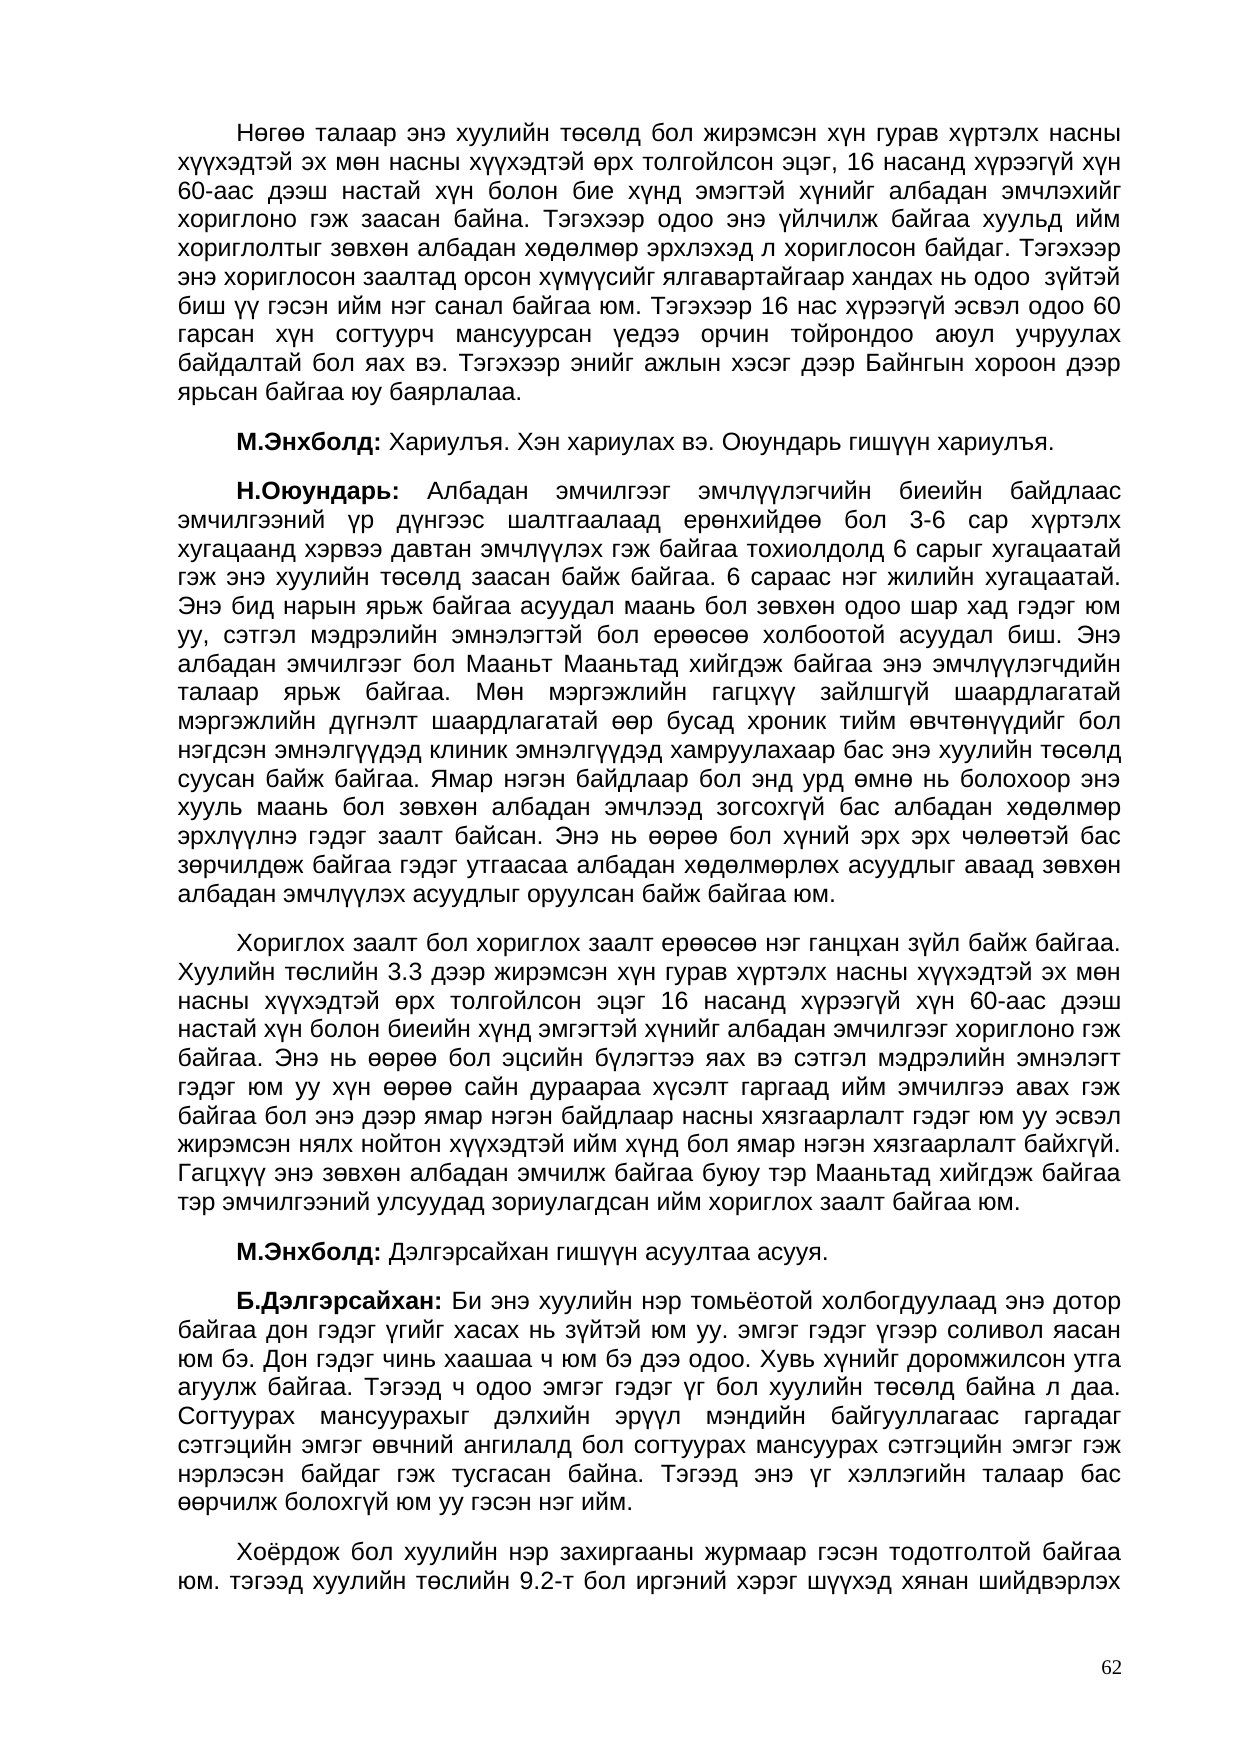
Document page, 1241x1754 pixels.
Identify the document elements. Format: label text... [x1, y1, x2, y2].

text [177, 1537, 1122, 1594]
text М.Энхболд: Хариулъя. Хэн хариулах вэ. Оюундарь гишүүн хариулъя. [177, 426, 1122, 455]
text Хориглох заалт бол хориглох заалт ерөөсөө нэг ганцхан зүйл байж байгаа. Хуулийн төслийн 3.3 дээр жирэмсэн хүн гурав хүртэлх насны хүүхэдтэй эх мөн насны хүүхэдтэй өрх толгойлсон эцэг 16 насанд хүрээгүй хүн 60-аас дээш настай хүн болон биеийн хүнд эмгэгтэй хүнийг албадан эмчилгээг хориглоно гэж байгаа. Энэ нь өөрөө бол эцсийн бүлэгтээ яах вэ сэтгэл мэдрэлийн эмнэлэгт гэдэг юм уу хүн өөрөө сайн дураараа хүсэлт гаргаад ийм эмчилгээ авах гэж байгаа бол энэ дээр ямар нэгэн байдлаар насны хязгаарлалт гэдэг юм уу эсвэл жирэмсэн нялх нойтон хүүхэдтэй ийм хүнд бол ямар нэгэн хязгаарлалт байхгүй. Гагцхүү энэ зөвхөн албадан эмчилж байгаа буюу тэр Мааньтад хийгдэж байгаа тэр эмчилгээний улсуудад зориулагдсан ийм хориглох заалт байгаа юм. [177, 928, 1122, 1216]
text Н.Оюундарь: Албадан эмчилгээг эмчлүүлэгчийн биеийн байдлаас эмчилгээний үр дүнгээс шалтгаалаад ерөнхийдөө бол 3-6 сар хүртэлх хугацаанд хэрвээ давтан эмчлүүлэх гэж байгаа тохиолдолд 6 сарыг хугацаатай гэж энэ хуулийн төсөлд заасан байж байгаа. 6 сараас нэг жилийн хугацаатай. Энэ бид нарын ярьж байгаа асуудал маань бол зөвхөн одоо шар хад гэдэг юм уу, сэтгэл мэдрэлийн эмнэлэгтэй бол ерөөсөө холбоотой асуудал биш. Энэ албадан эмчилгээг бол Мааньт Мааньтад хийгдэж байгаа энэ эмчлүүлэгчдийн талаар ярьж байгаа. Мөн мэргэжлийн гагцхүү зайлшгүй шаардлагатай мэргэжлийн дүгнэлт шаардлагатай өөр бусад хроник тийм өвчтөнүүдийг бол нэгдсэн эмнэлгүүдэд клиник эмнэлгүүдэд хамруулахаар бас энэ хуулийн төсөлд суусан байж байгаа. Ямар нэгэн байдлаар бол энд урд өмнө нь болохоор энэ хууль маань бол зөвхөн албадан эмчлээд зогсохгүй бас албадан хөдөлмөр эрхлүүлнэ гэдэг заалт байсан. Энэ нь өөрөө бол хүний эрх эрх чөлөөтэй бас зөрчилдөж байгаа гэдэг утгаасаа албадан хөдөлмөрлөх асуудлыг аваад зөвхөн албадан эмчлүүлэх асуудлыг оруулсан байж байгаа юм. [177, 476, 1122, 907]
text Б.Дэлгэрсайхан: Би энэ хуулийн нэр томьёотой холбогдуулаад энэ дотор байгаа дон гэдэг үгийг хасах нь зүйтэй юм уу. эмгэг гэдэг үгээр соливол яасан юм бэ. Дон гэдэг чинь хаашаа ч юм бэ дээ одоо. Хувь хүнийг доромжилсон утга агуулж байгаа. Тэгээд ч одоо эмгэг гэдэг үг бол хуулийн төсөлд байна л даа. Согтуурах мансуурахыг дэлхийн эрүүл мэндийн байгууллагаас гаргадаг сэтгэцийн эмгэг өвчний ангилалд бол согтуурах мансуурах сэтгэцийн эмгэг гэж нэрлэсэн байдаг гэж тусгасан байна. Тэгээд энэ үг хэллэгийн талаар бас өөрчилж болохгүй юм уу гэсэн нэг ийм. [177, 1286, 1122, 1516]
text М.Энхболд: Дэлгэрсайхан гишүүн асуултаа асууя. [177, 1236, 1122, 1265]
text Нөгөө талаар энэ хуулийн төсөлд бол жирэмсэн хүн гурав хүртэлх насны хүүхэдтэй эх мөн насны хүүхэдтэй өрх толгойлсон эцэг, 16 насанд хүрээгүй хүн 60-аас дээш настай хүн болон бие хүнд эмэгтэй хүнийг албадан эмчлэхийг хориглоно гэж заасан байна. Тэгэхээр одоо энэ үйлчилж байгаа хуульд ийм хориглолтыг зөвхөн албадан хөдөлмөр эрхлэхэд л хориглосон байдаг. Тэгэхээр энэ хориглосон заалтад орсон хүмүүсийг ялгавартайгаар хандах нь одоо зүйтэй биш үү гэсэн ийм нэг санал байгаа юм. Тэгэхээр 16 нас хүрээгүй эсвэл одоо 60 гарсан хүн согтуурч мансуурсан үедээ орчин тойрондоо аюул учруулах байдалтай бол яах вэ. Тэгэхээр энийг ажлын хэсэг дээр Байнгын хороон дээр ярьсан байгаа юу баярлалаа. [177, 118, 1122, 406]
